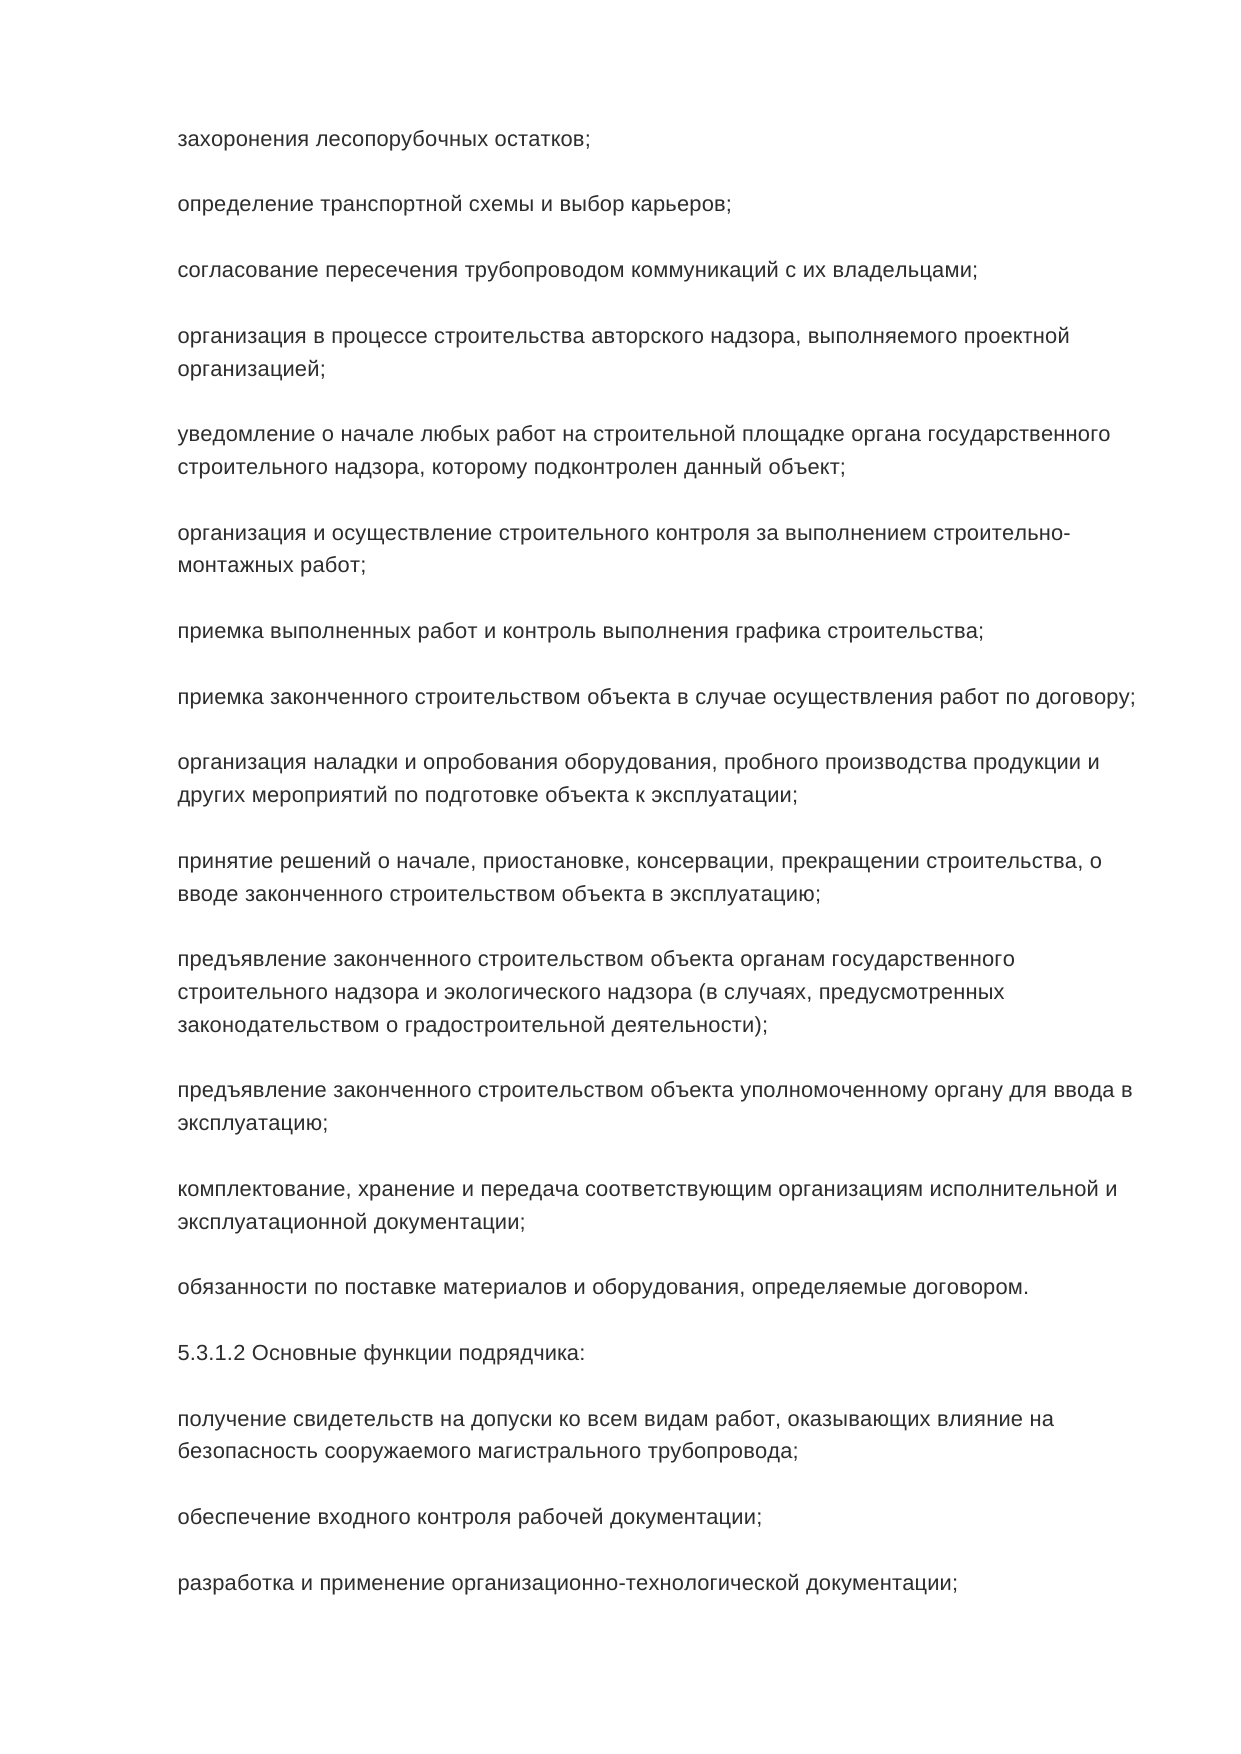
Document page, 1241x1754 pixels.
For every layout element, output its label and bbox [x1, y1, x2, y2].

text [177, 1332, 1152, 1627]
text [177, 118, 1152, 1332]
